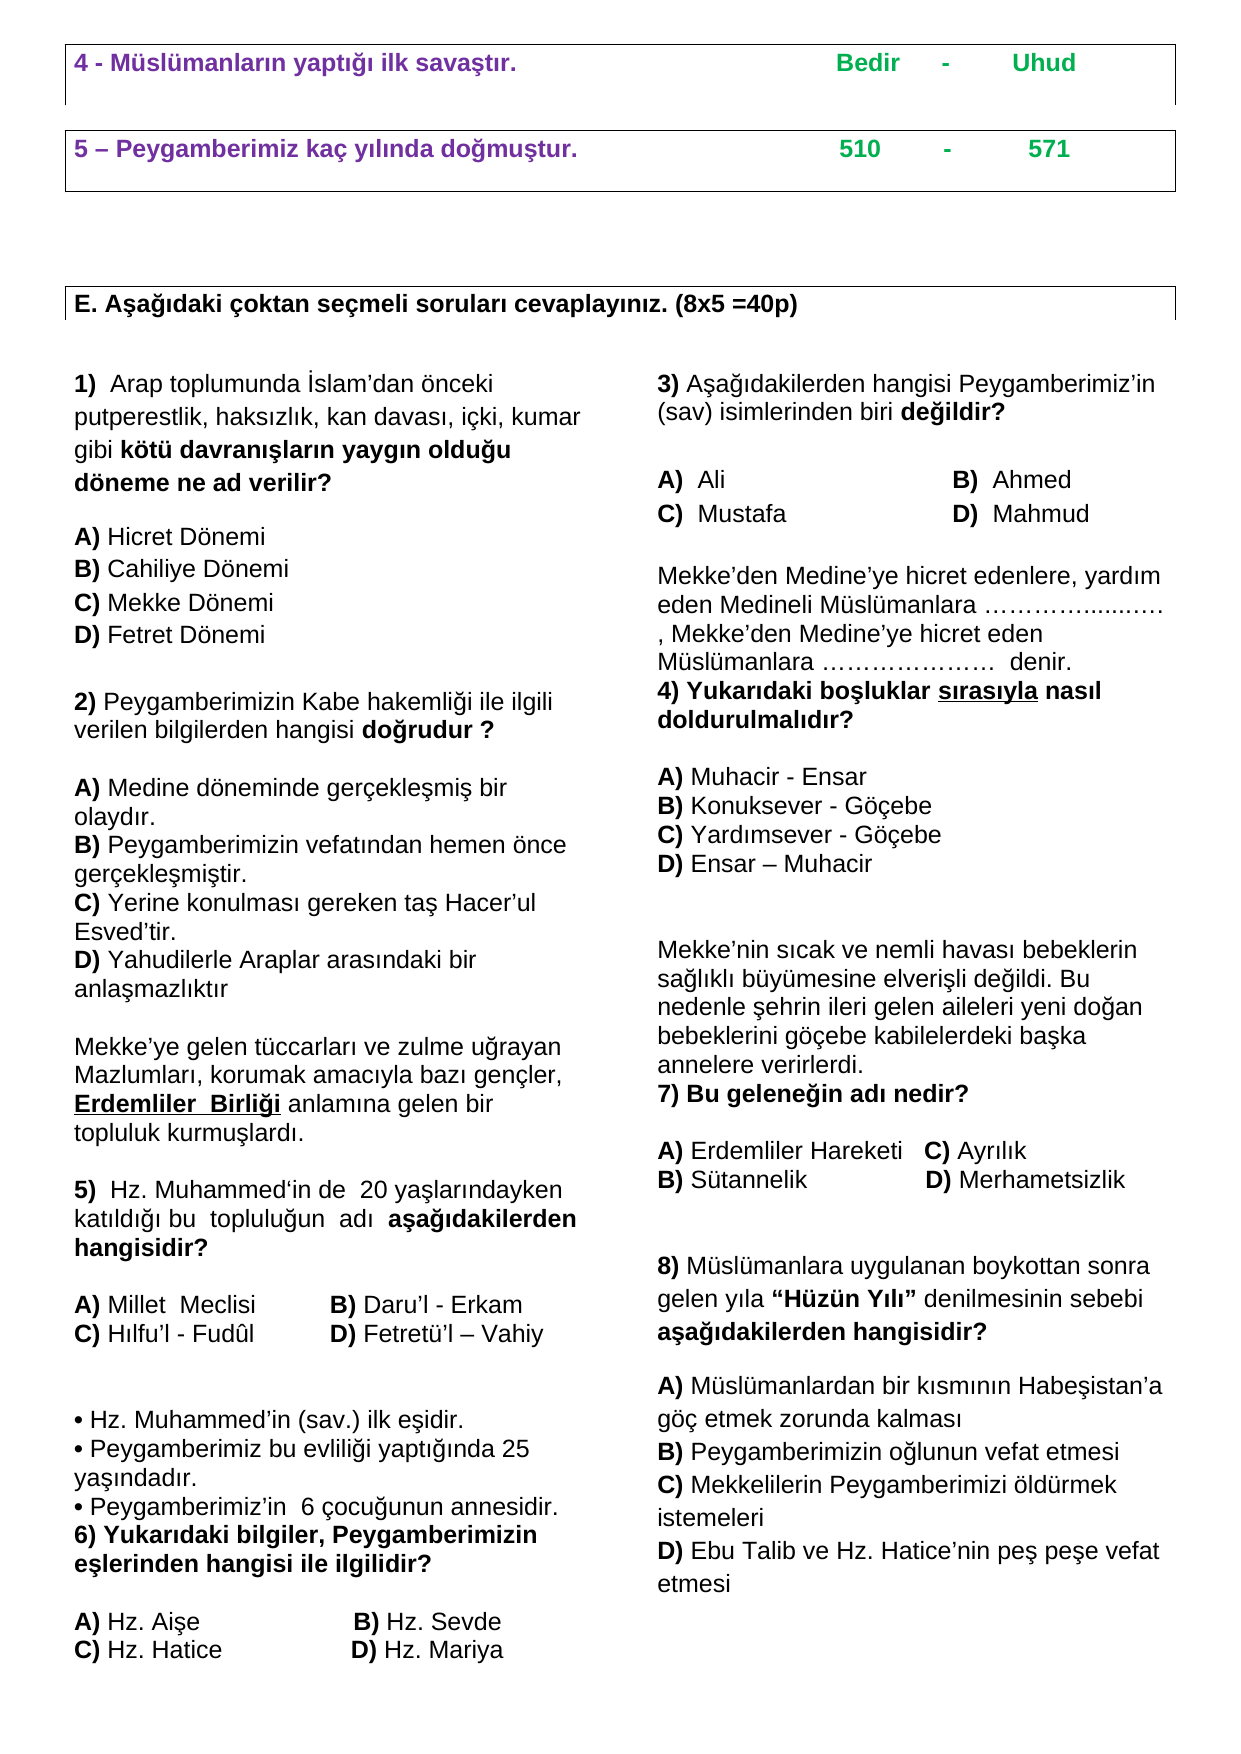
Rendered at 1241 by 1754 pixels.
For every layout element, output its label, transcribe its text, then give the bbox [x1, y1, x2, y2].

text A) Muhacir - Ensar [657, 762, 1167, 791]
text 3) Aşağıdakilerden hangisi Peygamberimiz’in (sav) isimlerinden biri değildir? [657, 368, 1167, 426]
text • Peygamberimiz’in 6 çocuğunun annesidir. [74, 1492, 583, 1520]
text D) Ensar – Muhacir [657, 848, 1167, 877]
text A) Müslümanlardan bir kısmının Habeşistan’a göç etmek zorunda kalması [657, 1371, 1167, 1433]
text A) Hz. Aişe B) Hz. Sevde [74, 1607, 583, 1635]
text E. Aşağıdaki çoktan seçmeli soruları cevaplayınız. (8x5 =40p) [66, 287, 1175, 320]
text • Peygamberimiz bu evliliği yaptığında 25 yaşındadır. [74, 1434, 583, 1492]
text A) Medine döneminde gerçekleşmiş bir olaydır. [74, 773, 583, 830]
text B) Cahiliye Dönemi [74, 554, 583, 583]
text • Hz. Muhammed’in (sav.) ilk eşidir. [74, 1405, 583, 1434]
text B) Peygamberimizin oğlunun vefat etmesi [657, 1437, 1167, 1466]
text 7) Bu geleneğin adı nedir? [657, 1078, 1167, 1107]
text 2) Peygamberimizin Kabe hakemliği ile ilgili verilen bilgilerden hangisi doğrudur ? [74, 687, 583, 744]
text C) Hz. Hatice D) Hz. Mariya [74, 1635, 583, 1664]
text Mekke’den Medine’ye hicret edenlere, yardım eden Medineli Müslümanlara ………….......…. , Mekke’den Medine’ye hicret eden Müslümanlara ………………… denir. [657, 561, 1167, 676]
text B) Sütannelik D) Merhametsizlik [657, 1165, 1167, 1193]
text D) Ebu Talib ve Hz. Hatice’nin peş peşe vefat etmesi [657, 1536, 1167, 1598]
text C) Yardımsever - Göçebe [657, 820, 1167, 848]
text 6) Yukarıdaki bilgiler, Peygamberimizin eşlerinden hangisi ile ilgilidir? [74, 1520, 583, 1578]
text B) Peygamberimizin vefatından hemen önce gerçekleşmiştir. [74, 830, 583, 888]
text A) Ali B) Ahmed [657, 465, 1167, 493]
text 8) Müslümanlara uygulanan boykottan sonra gelen yıla “Hüzün Yılı” denilmesinin sebebi aşağıdakilerden hangisidir? [657, 1251, 1167, 1346]
text D) Yahudilerle Araplar arasındaki bir anlaşmazlıktır [74, 945, 583, 1003]
text A) Millet Meclisi B) Daru’l - Erkam [74, 1290, 583, 1319]
text 4 - Müslümanların yaptığı ilk savaştır. Bedir - Uhud [66, 45, 1175, 105]
text Mekke’ye gelen tüccarları ve zulme uğrayan Mazlumları, korumak amacıyla bazı gençler, Erdemliler Birliği anlamına gelen bir topluluk kurmuşlardı. [74, 1032, 583, 1147]
text C) Yerine konulması gereken taş Hacer’ul Esved’tir. [74, 888, 583, 945]
text D) Fetret Dönemi [74, 621, 583, 649]
text 5) Hz. Muhammed‘in de 20 yaşlarındayken katıldığı bu topluluğun adı aşağıdakilerden hangisidir? [74, 1175, 583, 1262]
text A) Hicret Dönemi [74, 521, 583, 550]
text 5 – Peygamberimiz kaç yılında doğmuştur. 510 - 571 [66, 131, 1175, 191]
text 4) Yukarıdaki boşluklar sırasıyla nasıl doldurulmalıdır? [657, 676, 1167, 733]
text C) Mekkelilerin Peygamberimizi öldürmek istemeleri [657, 1470, 1167, 1532]
text 1) Arap toplumunda İslam’dan önceki putperestlik, haksızlık, kan davası, içki, kumar gibi kötü davranışların yaygın olduğu döneme ne ad verilir? [74, 368, 583, 496]
text C) Mustafa D) Mahmud [657, 498, 1167, 527]
text A) Erdemliler Hareketi C) Ayrılık [657, 1136, 1167, 1165]
text Mekke’nin sıcak ve nemli havası bebeklerin sağlıklı büyümesine elverişli değildi. Bu nedenle şehrin ileri gelen aileleri yeni doğan bebeklerini göçebe kabilelerdeki başka annelere verirlerdi. [657, 935, 1167, 1078]
text C) Mekke Dönemi [74, 587, 583, 616]
text C) Hılfu’l - Fudûl D) Fetretü’l – Vahiy [74, 1319, 583, 1348]
text B) Konuksever - Göçebe [657, 791, 1167, 820]
